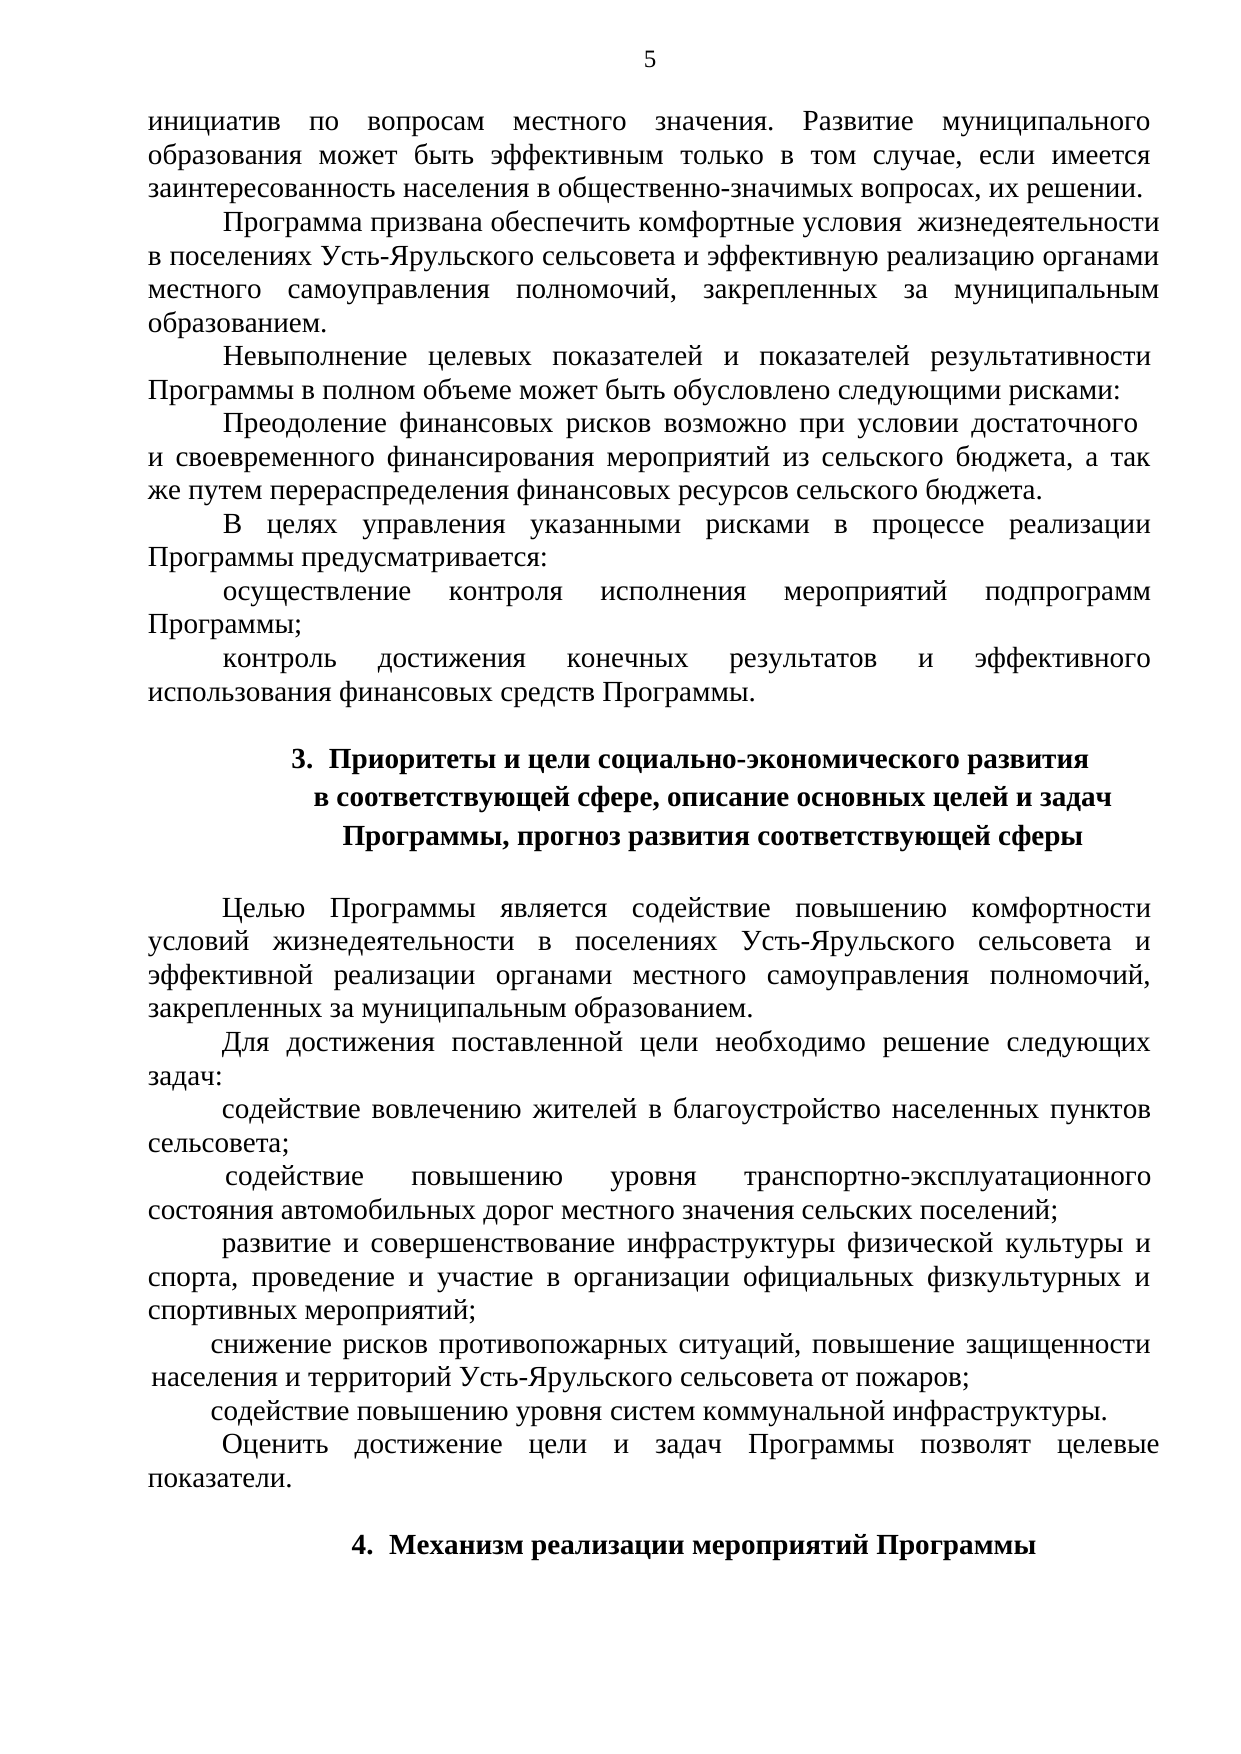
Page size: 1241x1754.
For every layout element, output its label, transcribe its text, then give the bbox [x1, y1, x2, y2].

text Оценить достижение цели и задач Программы позволят целевые показатели. [148, 1427, 1160, 1494]
text содействие повышению уровня транспортно-эксплуатационного состояния автомобильных дорог местного значения сельских поселений; [148, 1158, 1152, 1225]
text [148, 103, 1152, 204]
text Целью Программы является содействие повышению комфортности условий жизнедеятельности в поселениях Усть-Ярульского сельсовета и эффективной реализации органами местного самоуправления полномочий, закрепленных за муниципальным образованием. [148, 890, 1152, 1024]
text содействие вовлечению жителей в благоустройство населенных пунктов сельсовета; [148, 1091, 1152, 1158]
text Невыполнение целевых показателей и показателей результативности Программы в полном объеме может быть обусловлено следующими рисками: [148, 338, 1152, 405]
text содействие повышению уровня систем коммунальной инфраструктуры. [151, 1393, 1152, 1427]
text Преодоление финансовых рисков возможно при условии достаточного и своевременного финансирования мероприятий из сельского бюджета, а так же путем перераспределения финансовых ресурсов сельского бюджета. [148, 405, 1152, 506]
list Приоритеты и цели социально-экономического развития в соответствующей сфере, описание основных целей и задач Программы, прогноз развития соответствующей сферы [236, 741, 1152, 851]
text контроль достижения конечных результатов и эффективного использования финансовых средств Программы. [148, 640, 1152, 707]
list Механизм реализации мероприятий Программы [236, 1527, 1152, 1561]
text снижение рисков противопожарных ситуаций, повышение защищенности населения и территорий Усть-Ярульского сельсовета от пожаров; [151, 1326, 1152, 1393]
text осуществление контроля исполнения мероприятий подпрограмм Программы; [148, 573, 1152, 640]
text Программа призвана обеспечить комфортные условия жизнедеятельности в поселениях Усть-Ярульского сельсовета и эффективную реализацию органами местного самоуправления полномочий, закрепленных за муниципальным образованием. [148, 204, 1160, 338]
text Для достижения поставленной цели необходимо решение следующих задач: [148, 1024, 1152, 1091]
text В целях управления указанными рисками в процессе реализации Программы предусматривается: [148, 506, 1152, 573]
text развитие и совершенствование инфраструктуры физической культуры и спорта, проведение и участие в организации официальных физкультурных и спортивных мероприятий; [148, 1225, 1152, 1326]
